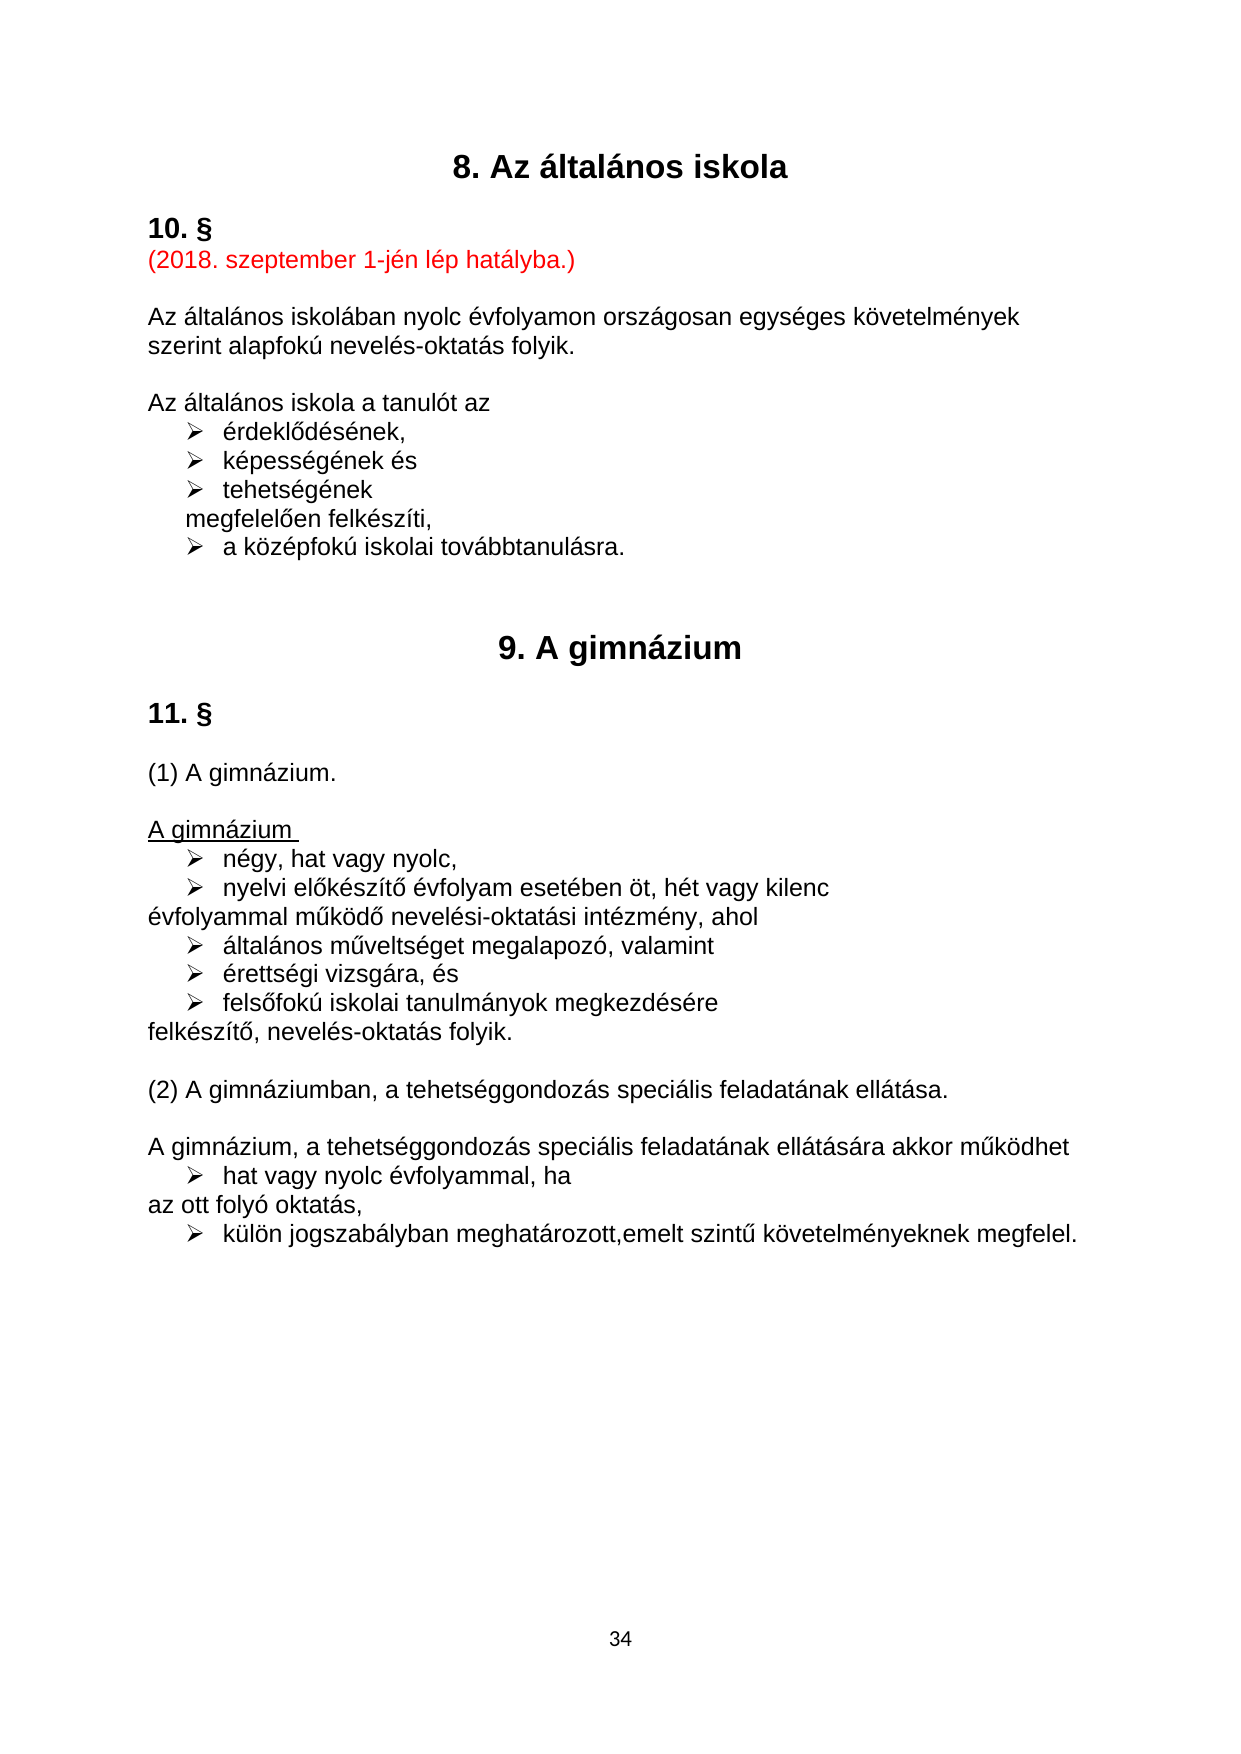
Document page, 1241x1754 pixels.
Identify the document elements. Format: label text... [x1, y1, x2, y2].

list nyelvi előkészítő évfolyam esetében öt, hét vagy kilenc [185, 873, 1093, 902]
text A gimnázium, a tehetséggondozás speciális feladatának ellátására akkor működhet [148, 1132, 1093, 1161]
list hat vagy nyolc évfolyammal, ha [185, 1161, 1093, 1190]
text felkészítő, nevelés-oktatás folyik. [148, 1017, 1093, 1046]
text (2) A gimnáziumban, a tehetséggondozás speciális feladatának ellátása. [148, 1075, 1093, 1103]
list négy, hat vagy nyolc, [185, 844, 1093, 873]
text Az általános iskola a tanulót az [148, 388, 1093, 417]
list felsőfokú iskolai tanulmányok megkezdésére [185, 988, 1093, 1017]
list érettségi vizsgára, és [185, 959, 1093, 988]
list a középfokú iskolai továbbtanulásra. [185, 532, 1093, 561]
text A gimnázium [148, 815, 1093, 844]
list általános műveltséget megalapozó, valamint [185, 931, 1093, 959]
text 9. A gimnázium [148, 628, 1093, 667]
text Az általános iskolában nyolc évfolyamon országosan egységes követelmények szerint alapfokú nevelés-oktatás folyik. [148, 302, 1093, 359]
list érdeklődésének, [185, 417, 1093, 446]
text (1) A gimnázium. [148, 758, 1093, 787]
text évfolyammal működő nevelési-oktatási intézmény, ahol [148, 902, 1093, 931]
list képességének és [185, 446, 1093, 475]
text az ott folyó oktatás, [148, 1190, 1093, 1218]
list tehetségének [185, 475, 1093, 504]
list külön jogszabályban meghatározott,emelt szintű követelményeknek megfelel. [185, 1218, 1093, 1247]
text megfelelően felkészíti, [148, 504, 1093, 532]
text 11. § [148, 696, 1093, 729]
text 8. Az általános iskola [148, 148, 1093, 186]
text 10. § [148, 211, 1093, 244]
text (2018. szeptember 1-jén lép hatályba.) [148, 244, 1093, 273]
